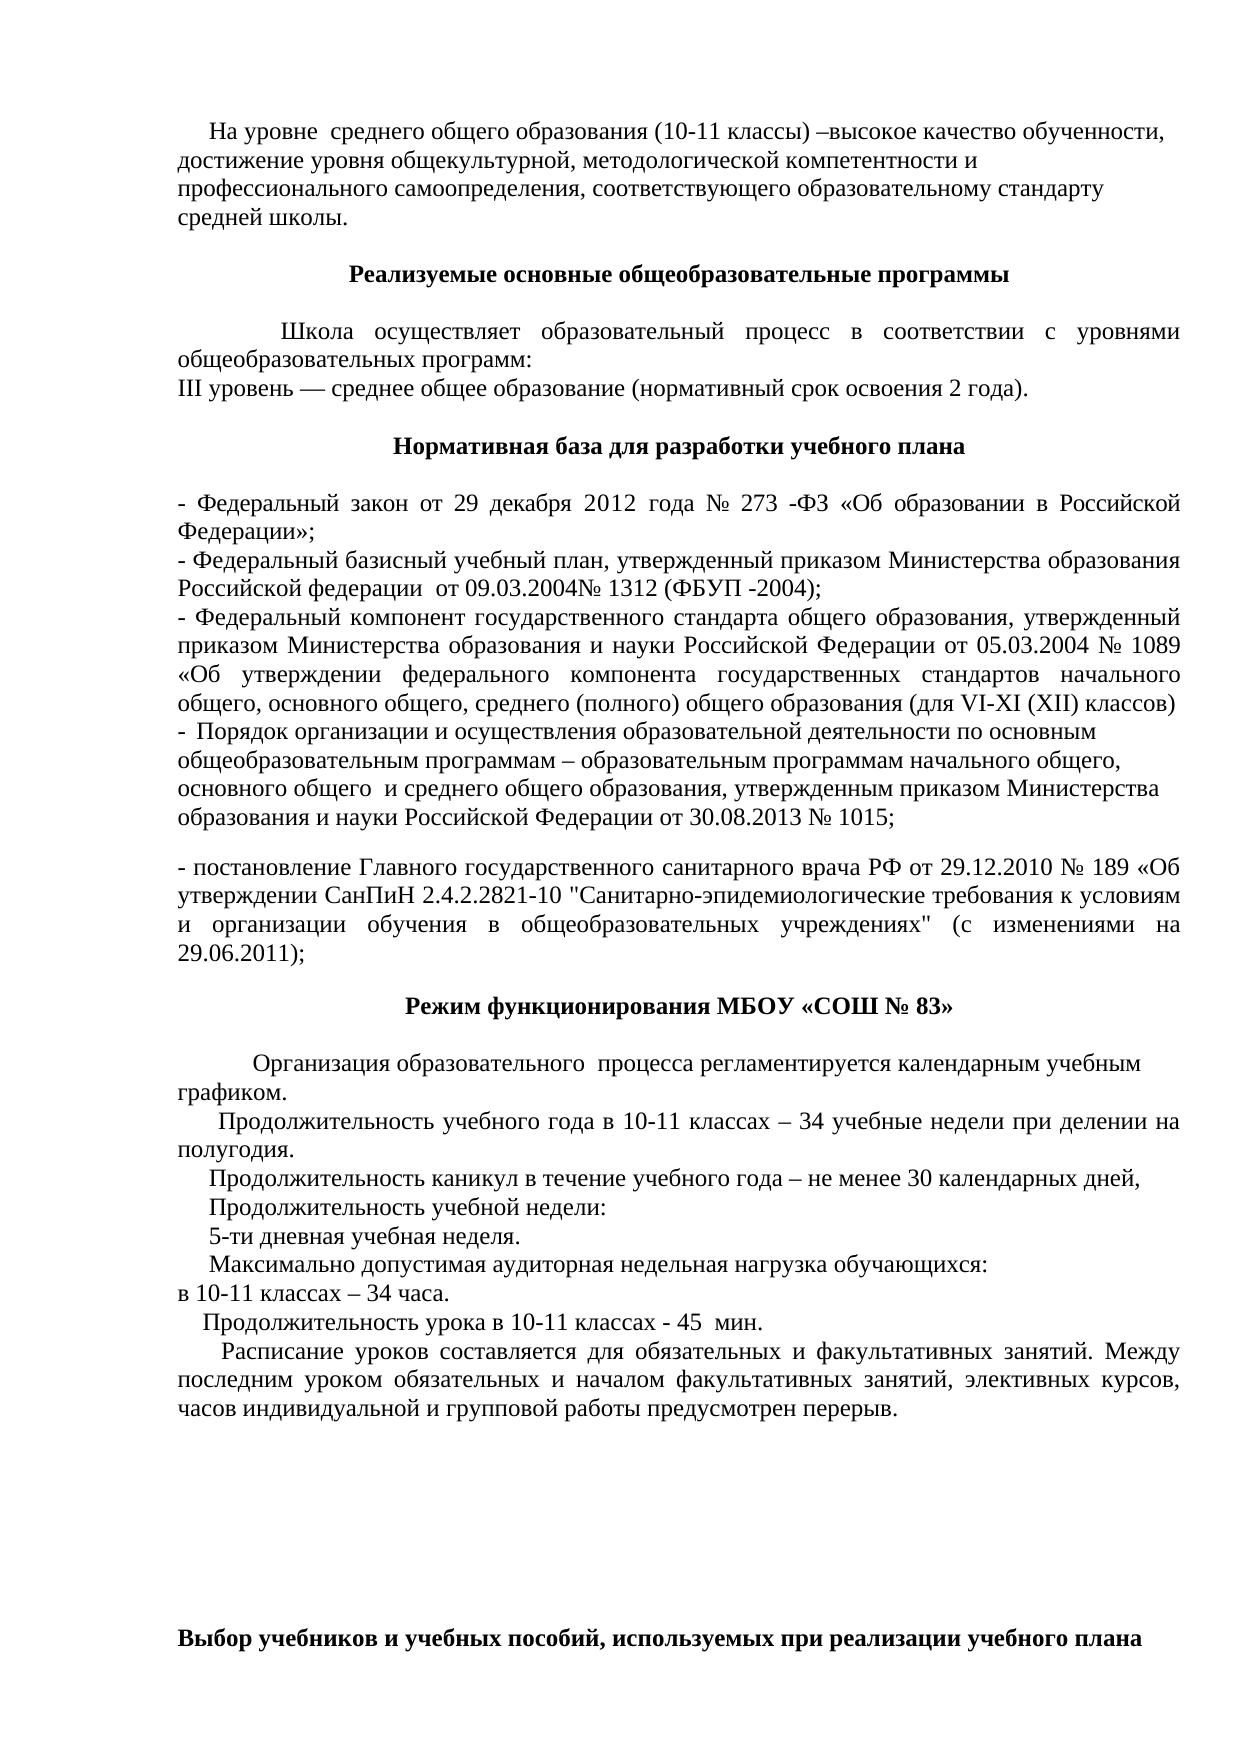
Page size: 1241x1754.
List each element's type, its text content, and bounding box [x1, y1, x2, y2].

text - Федеральный закон от 29 декабря 2012 года № 273 -ФЗ «Об образовании в Российской Федерации»; [177, 488, 1181, 545]
text Режим функционирования МБОУ «СОШ № 83» [177, 991, 1181, 1019]
text - постановление Главного государственного санитарного врача РФ от 29.12.2010 № 189 «Об утверждении СанПиН 2.4.2.2821-10 "Санитарно-эпидемиологические требования к условиям и организации обучения в общеобразовательных учреждениях" (с изменениями на 29.06.2011); [177, 852, 1181, 967]
text Продолжительность учебной недели: [177, 1192, 1181, 1221]
text Продолжительность каникул в течение учебного года – не менее 30 календарных дней, [177, 1163, 1181, 1192]
text На уровне среднего общего образования (10-11 классы) –высокое качество обученности, достижение уровня общекультурной, методологической компетентности и профессионального самоопределения, соответствующего образовательному стандарту средней школы. [177, 117, 1181, 231]
text Максимально допустимая аудиторная недельная нагрузка обучающихся: [177, 1249, 1181, 1278]
text Расписание уроков составляется для обязательных и факультативных занятий. Между последним уроком обязательных и началом факультативных занятий, элективных курсов, часов индивидуальной и групповой работы предусмотрен перерыв. [177, 1336, 1181, 1422]
text Выбор учебников и учебных пособий, используемых при реализации учебного плана [177, 1623, 1181, 1652]
text Продолжительность урока в 10-11 классах - 45 мин. [177, 1307, 1181, 1336]
text - Федеральный базисный учебный план, утвержденный приказом Министерства образования Российской федерации от 09.03.2004№ 1312 (ФБУП -2004); [177, 545, 1181, 602]
text - Федеральный компонент государственного стандарта общего образования, утвержденный приказом Министерства образования и науки Российской Федерации от 05.03.2004 № 1089 «Об утверждении федерального компонента государственных стандартов начального общего, основного общего, среднего (полного) общего образования (для VI-XI (XII) классов) [177, 602, 1181, 717]
list Порядок организации и осуществления образовательной деятельности по основным общеобразовательным программам – образовательным программам начального общего, основного общего и среднего общего образования, утвержденным приказом Министерства образования и науки Российской Федерации от 30.08.2013 № 1015; [177, 717, 1181, 831]
text Реализуемые основные общеобразовательные программы [177, 259, 1181, 288]
text в 10-11 классах – 34 часа. [177, 1278, 1181, 1307]
text III уровень — среднее общее образование (нормативный срок освоения 2 года). [177, 373, 1181, 402]
text Нормативная база для разработки учебного плана [177, 431, 1181, 459]
text 5-ти дневная учебная неделя. [177, 1221, 1181, 1249]
text Организация образовательного процесса регламентируется календарным учебным графиком. [177, 1048, 1181, 1106]
text Школа осуществляет образовательный процесс в соответствии с уровнями общеобразовательных программ: [177, 316, 1181, 373]
text Продолжительность учебного года в 10-11 классах – 34 учебные недели при делении на полугодия. [177, 1106, 1181, 1163]
